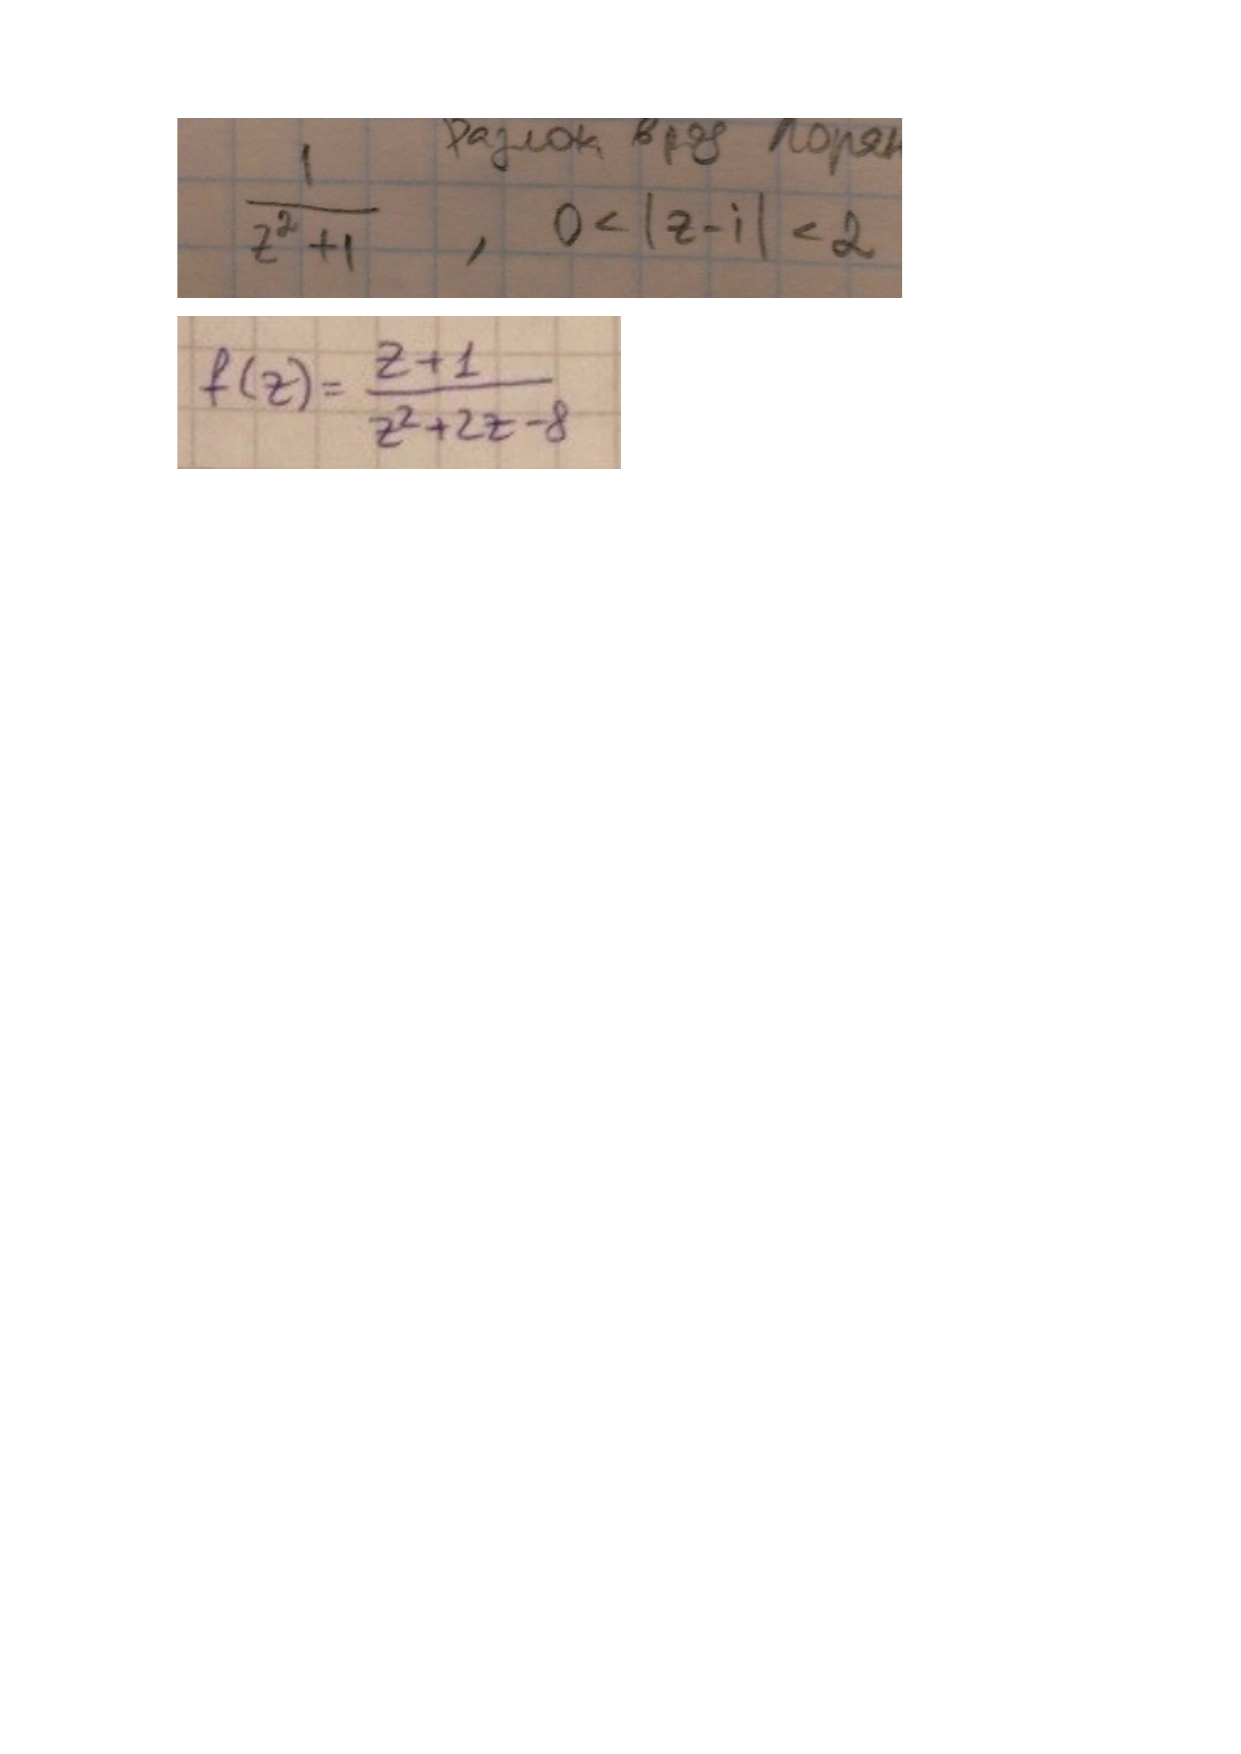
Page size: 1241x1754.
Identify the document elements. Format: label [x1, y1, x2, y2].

picture [177, 118, 903, 298]
picture [177, 316, 621, 469]
